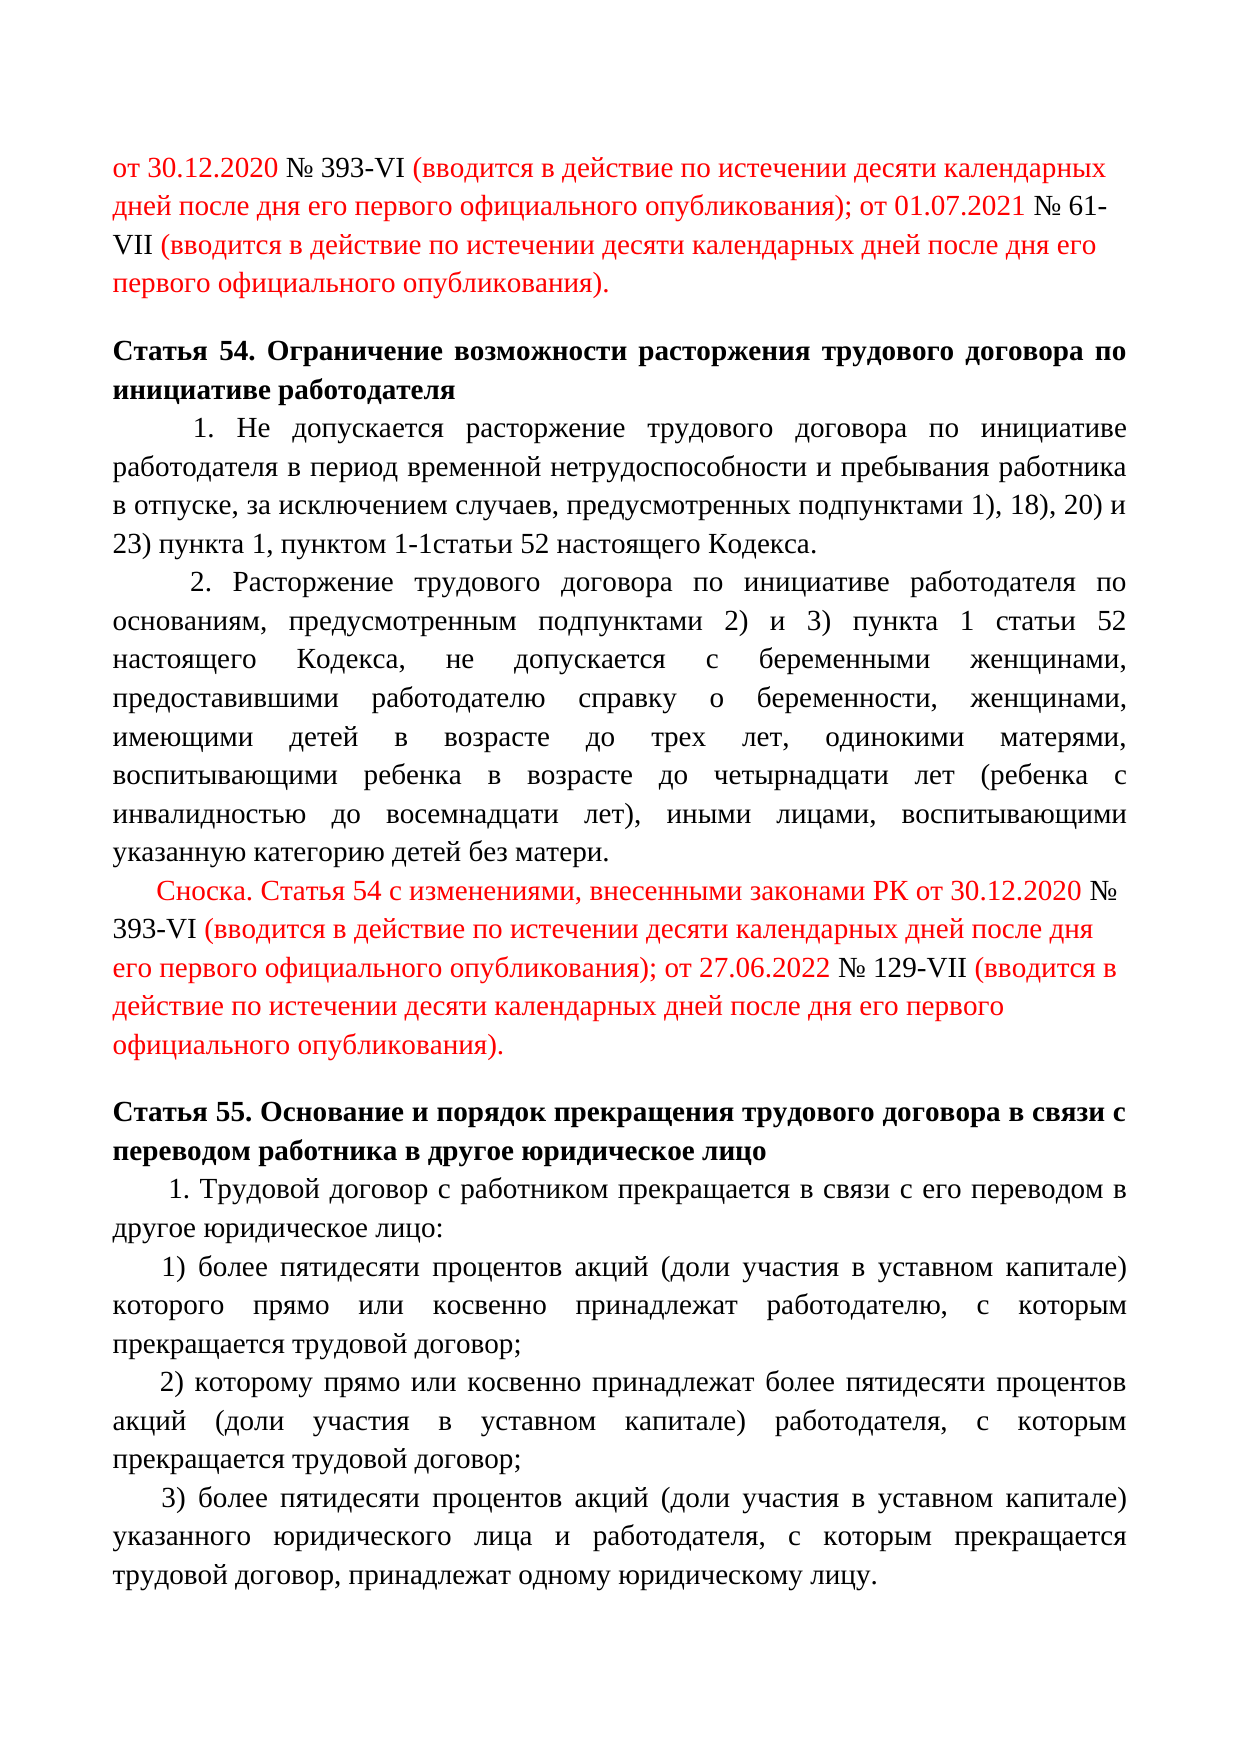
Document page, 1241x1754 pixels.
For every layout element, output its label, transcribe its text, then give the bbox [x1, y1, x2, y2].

text 3) более пятидесяти процентов акций (доли участия в уставном капитале) указанного юридического лица и работодателя, с которым прекращается трудовой договор, принадлежат одному юридическому лицу. [112, 1480, 1128, 1591]
text Статья 54. Ограничение возможности расторжения трудового договора по инициативе работодателя [112, 333, 1128, 405]
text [112, 150, 1128, 329]
text Сноска. Статья 54 с изменениями, внесенными законами РК от 30.12.2020 № 393-VI (вводится в действие по истечении десяти календарных дней после дня его первого официального опубликования); от 27.06.2022 № 129-VII (вводится в действие по истечении десяти календарных дней после дня его первого официального опубликования). [112, 873, 1128, 1091]
text 1. Трудовой договор с работником прекращается в связи с его переводом в другое юридическое лицо: [112, 1172, 1128, 1244]
text 1) более пятидесяти процентов акций (доли участия в уставном капитале) которого прямо или косвенно принадлежат работодателю, с которым прекращается трудовой договор; [112, 1249, 1128, 1359]
text 2. Расторжение трудового договора по инициативе работодателя по основаниям, предусмотренным подпунктами 2) и 3) пункта 1 статьи 52 настоящего Кодекса, не допускается с беременными женщинами, предоставившими работодателю справку о беременности, женщинами, имеющими детей в возрасте до трех лет, одинокими матерями, воспитывающими ребенка в возрасте до четырнадцати лет (ребенка с инвалидностью до восемнадцати лет), иными лицами, воспитывающими указанную категорию детей без матери. [112, 564, 1128, 868]
text Статья 55. Основание и порядок прекращения трудового договора в связи с переводом работника в другое юридическое лицо [112, 1094, 1128, 1167]
text 1. Не допускается расторжение трудового договора по инициативе работодателя в период временной нетрудоспособности и пребывания работника в отпуске, за исключением случаев, предусмотренных подпунктами 1), 18), 20) и 23) пункта 1, пунктом 1-1статьи 52 настоящего Кодекса. [112, 410, 1128, 559]
text 2) которому прямо или косвенно принадлежат более пятидесяти процентов акций (доли участия в уставном капитале) работодателя, с которым прекращается трудовой договор; [112, 1364, 1128, 1475]
